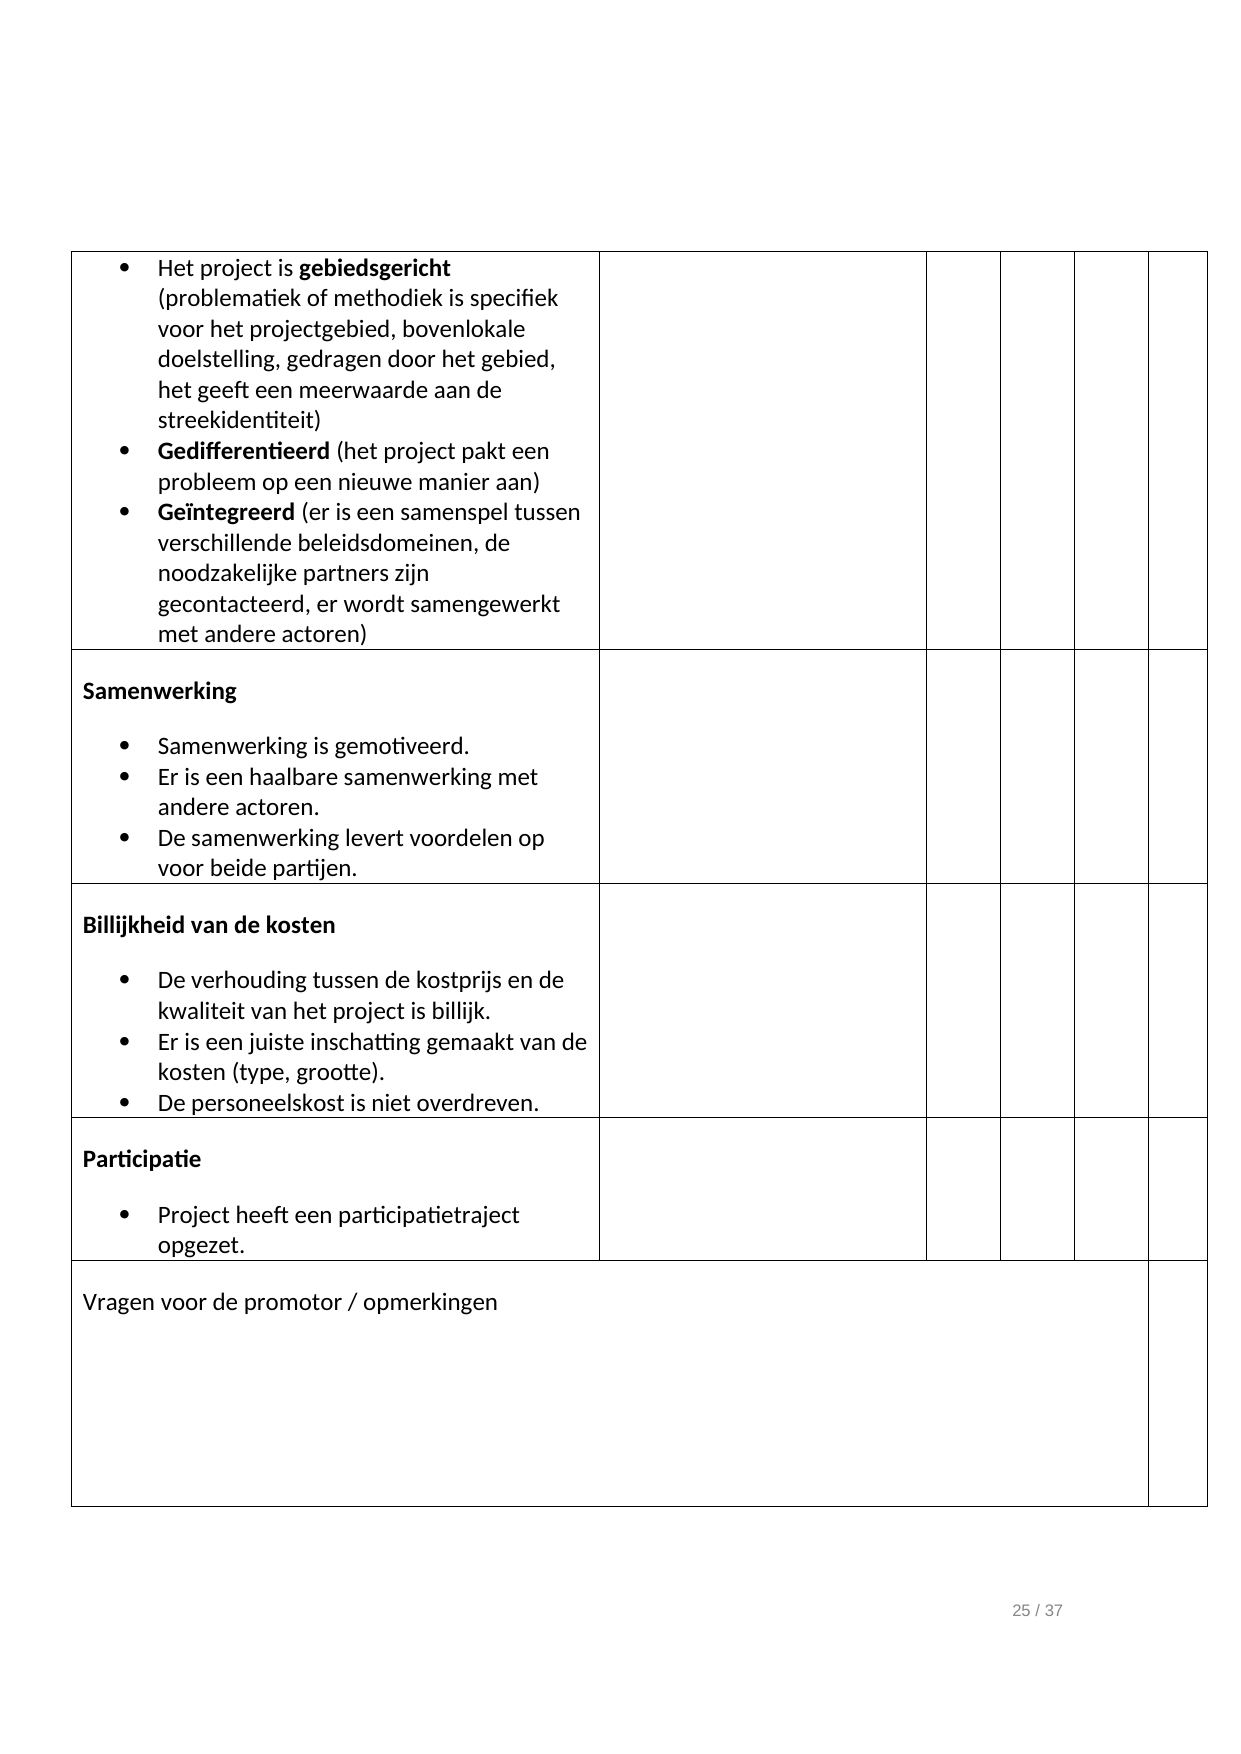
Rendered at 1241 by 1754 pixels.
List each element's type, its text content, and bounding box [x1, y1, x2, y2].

table_cell Participatie Project heeft een participatietraject opgezet. [72, 1118, 599, 1260]
table_cell [600, 884, 926, 1117]
table_cell Vragen voor de promotor / opmerkingen [72, 1261, 1148, 1506]
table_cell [72, 252, 599, 649]
table_cell [1075, 884, 1148, 1117]
table_cell [1075, 1118, 1148, 1260]
table_cell [927, 1118, 1000, 1260]
table_cell [1149, 1118, 1207, 1260]
table_cell [1075, 252, 1148, 649]
table_cell [1149, 252, 1207, 649]
table_cell Samenwerking Samenwerking is gemotiveerd. Er is een haalbare samenwerking met andere actoren. De samenwerking levert voordelen op voor beide partijen. [72, 650, 599, 883]
table_cell [600, 650, 926, 883]
table_cell [1149, 884, 1207, 1117]
table_cell [1001, 252, 1074, 649]
table_cell Billijkheid van de kosten De verhouding tussen de kostprijs en de kwaliteit van het project is billijk. Er is een juiste inschatting gemaakt van de kosten (type, grootte). De personeelskost is niet overdreven. [72, 884, 599, 1117]
table_cell [1001, 650, 1074, 883]
table_cell [927, 252, 1000, 649]
table_cell [1001, 1118, 1074, 1260]
table_cell [1149, 1261, 1207, 1506]
table_cell [1149, 650, 1207, 883]
table_cell [600, 1118, 926, 1260]
table_cell [1075, 650, 1148, 883]
table_cell [927, 884, 1000, 1117]
table_cell [927, 650, 1000, 883]
table_cell [600, 252, 926, 649]
table_cell [1001, 884, 1074, 1117]
